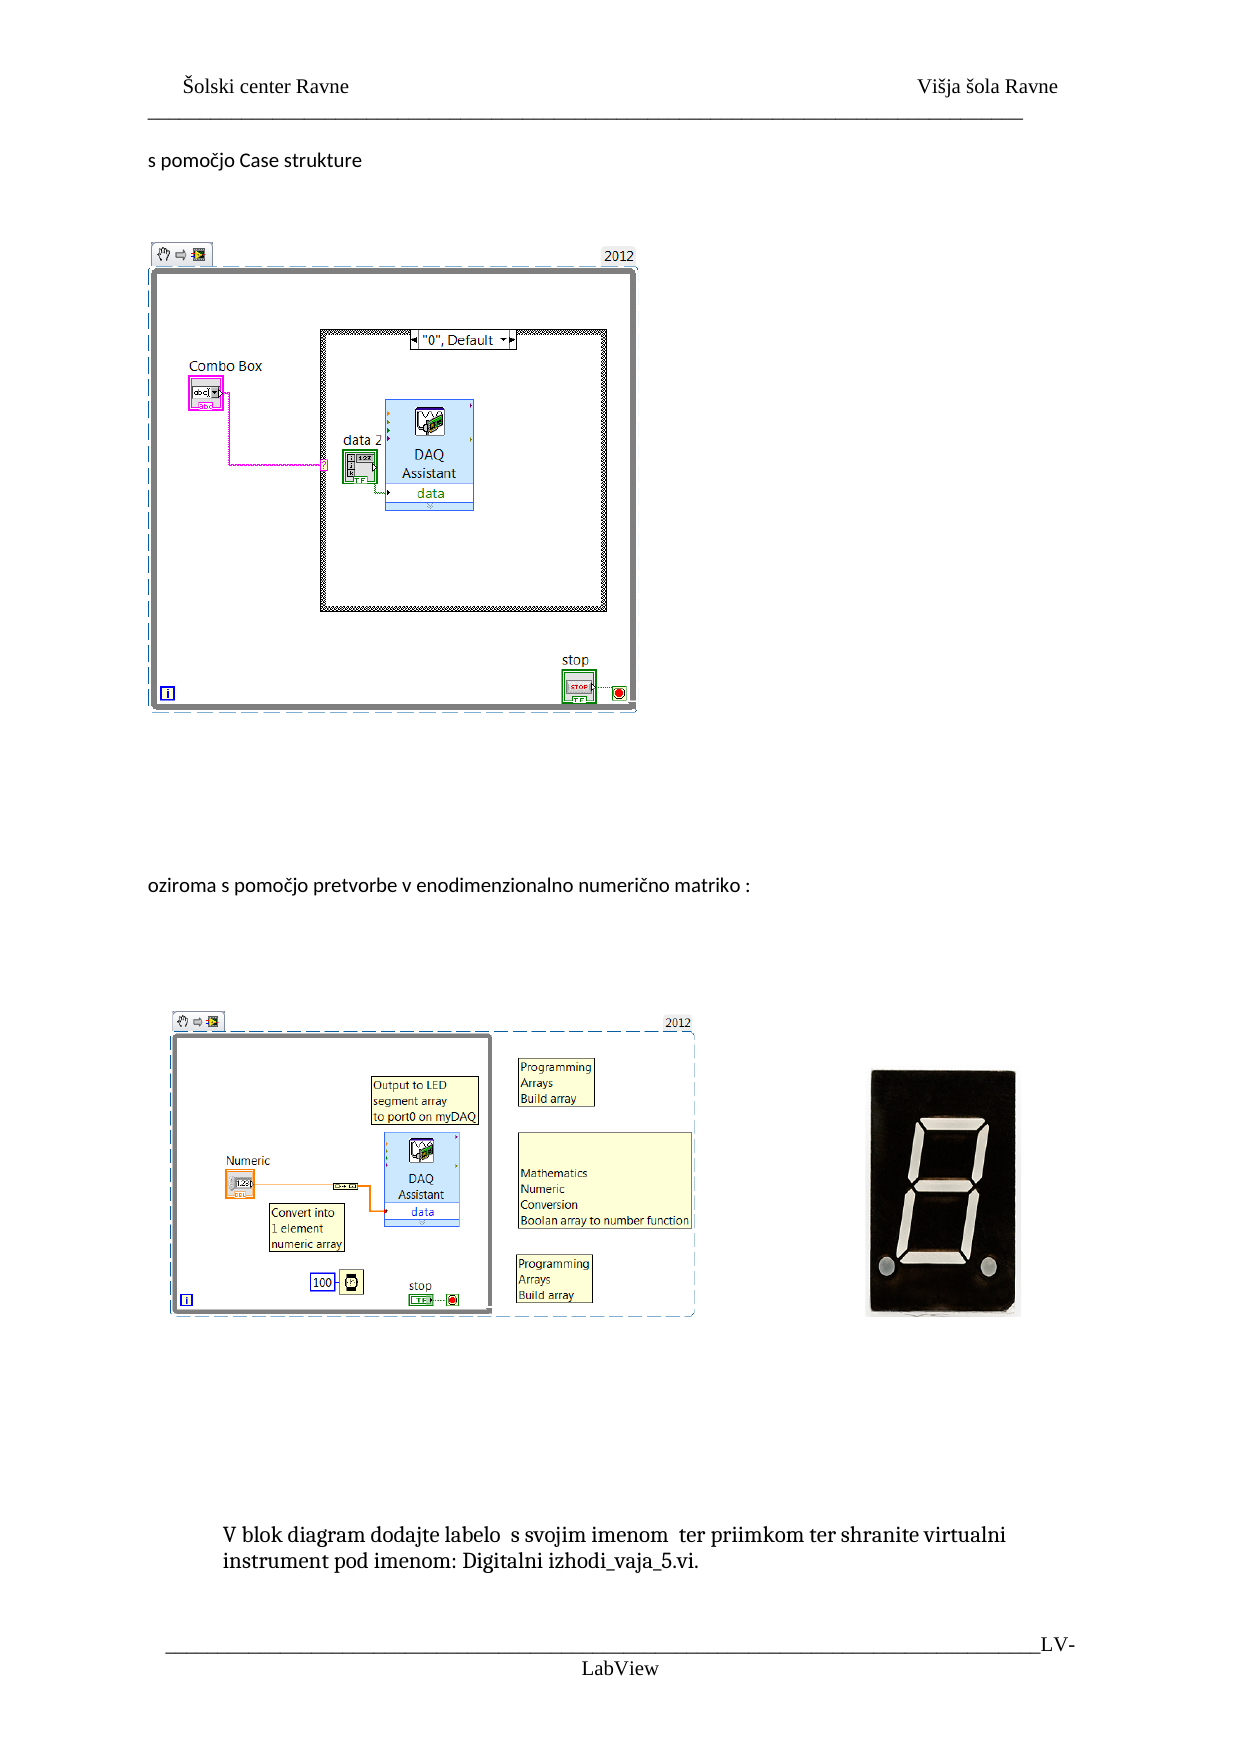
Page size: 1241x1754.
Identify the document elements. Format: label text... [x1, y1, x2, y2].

picture [865, 1065, 1022, 1317]
picture [169, 1011, 695, 1317]
text oziroma s pomočjo pretvorbe v enodimenzionalno numerično matriko : [148, 873, 1092, 898]
picture [147, 242, 639, 713]
text s pomočjo Case strukture [148, 148, 1092, 173]
text V blok diagram dodajte labelo s svojim imenom ter priimkom ter shranite virtualni instrument pod imenom: Digitalni izhodi_vaja_5.vi. [223, 1522, 1092, 1575]
